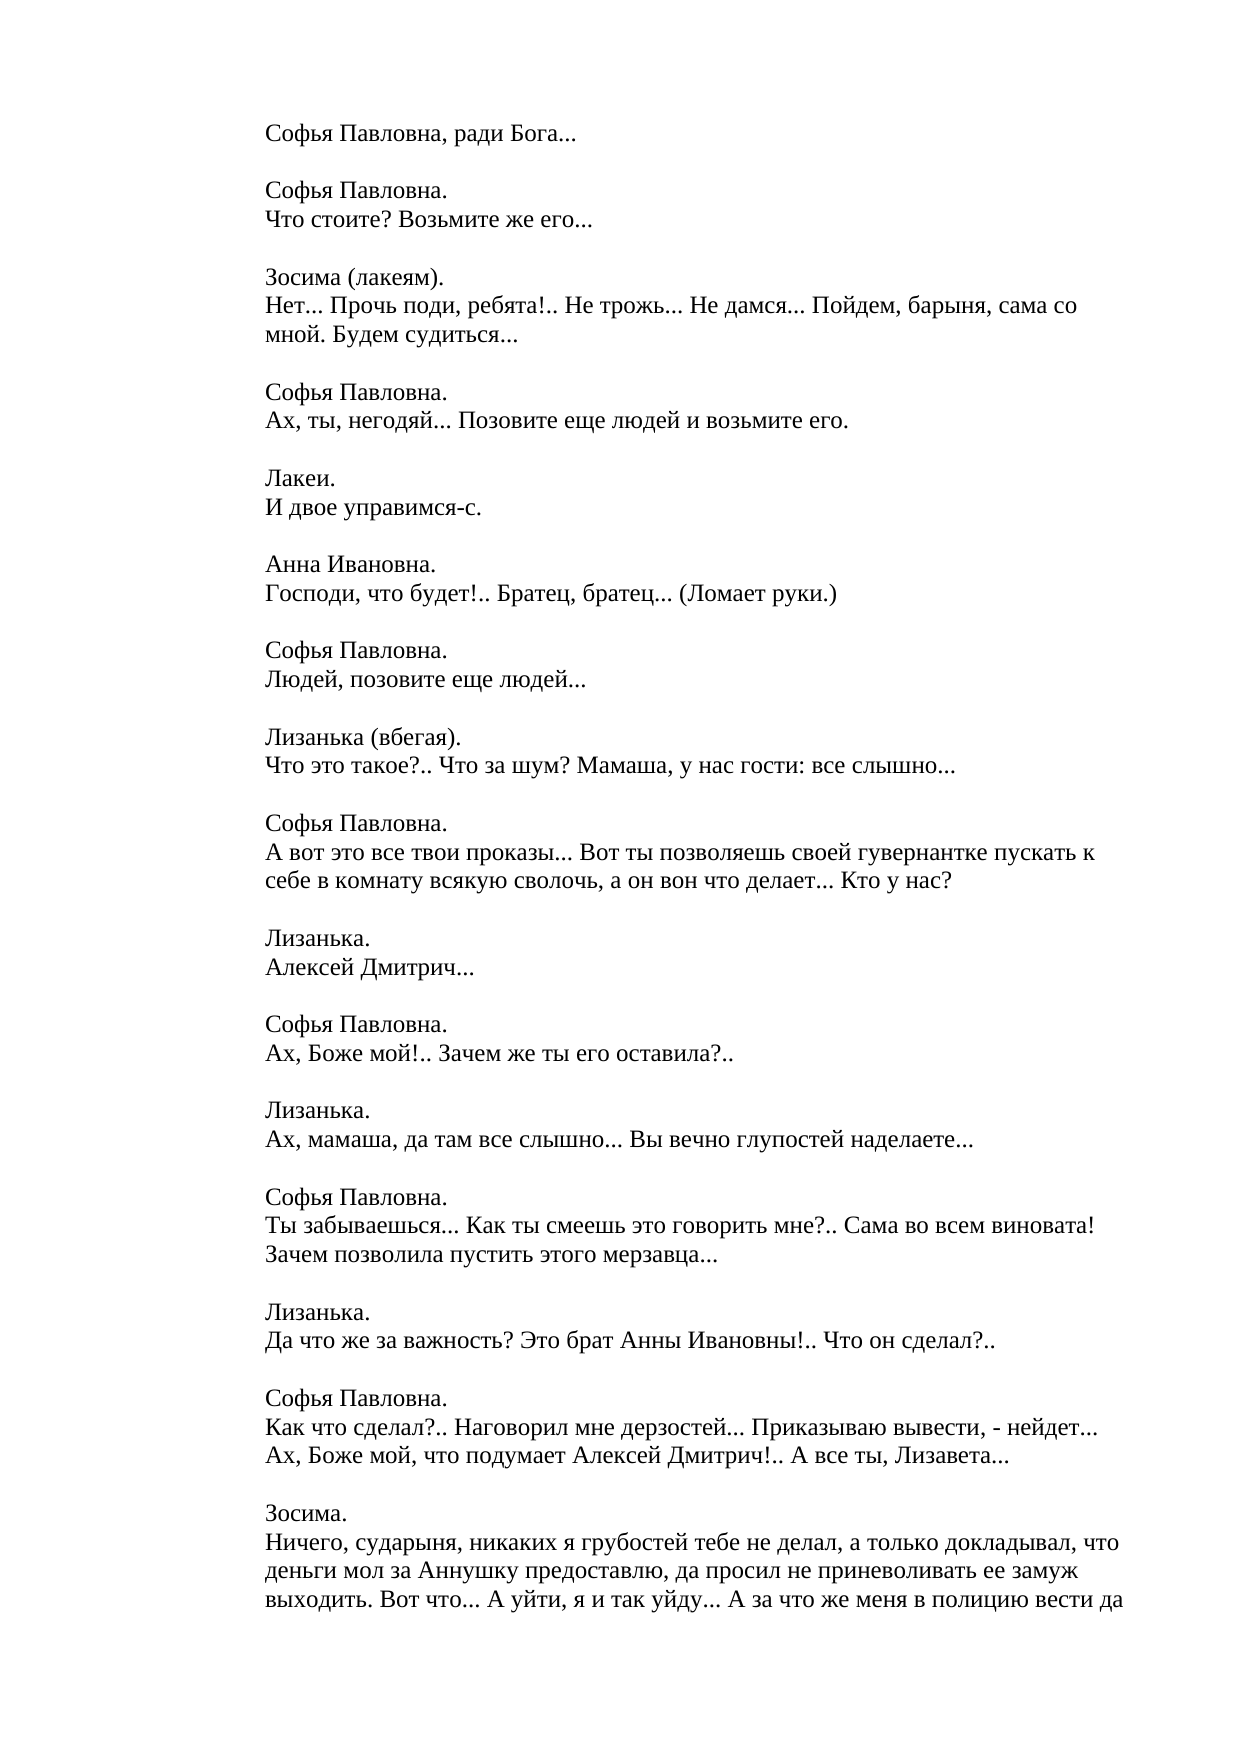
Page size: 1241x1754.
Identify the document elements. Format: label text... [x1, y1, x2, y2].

text Софья Павловна. [252, 1383, 1152, 1412]
text Лизанька. [252, 1297, 1152, 1326]
text Софья Павловна. [252, 176, 1152, 204]
text Что это такое?.. Что за шум? Мамаша, у нас гости: все слышно... [252, 751, 1152, 779]
text Господи, что будет!.. Братец, братец... (Ломает руки.) [252, 578, 1152, 607]
text Софья Павловна. [252, 636, 1152, 664]
text деньги мол за Аннушку предоставлю, да просил не приневоливать ее замуж [252, 1556, 1152, 1584]
text Алексей Дмитрич... [252, 952, 1152, 981]
text Софья Павловна. [252, 1009, 1152, 1038]
text Ах, Боже мой!.. Зачем же ты его оставила?.. [252, 1038, 1152, 1067]
text И двое управимся-с. [252, 492, 1152, 521]
text Нет... Прочь поди, ребята!.. Не трожь... Не дамся... Пойдем, барыня, сама со [252, 291, 1152, 319]
text Да что же за важность? Это брат Анны Ивановны!.. Что он сделал?.. [252, 1326, 1152, 1354]
text Как что сделал?.. Наговорил мне дерзостей... Приказываю вывести, - нейдет... [252, 1412, 1152, 1441]
text Ах, Боже мой, что подумает Алексей Дмитрич!.. А все ты, Лизавета... [252, 1441, 1152, 1469]
text Людей, позовите еще людей... [252, 664, 1152, 693]
text Софья Павловна. [252, 808, 1152, 837]
text Зачем позволила пустить этого мерзавца... [252, 1239, 1152, 1268]
text Ты забываешься... Как ты смеешь это говорить мне?.. Сама во всем виновата! [252, 1211, 1152, 1239]
text Софья Павловна. [252, 1182, 1152, 1211]
text Зосима. [252, 1498, 1152, 1527]
text Зосима (лакеям). [252, 262, 1152, 291]
text Лизанька. [252, 1096, 1152, 1124]
text себе в комнату всякую сволочь, а он вон что делает... Кто у нас? [252, 866, 1152, 894]
text Софья Павловна, ради Бога... [252, 118, 1152, 147]
text Ах, мамаша, да там все слышно... Вы вечно глупостей наделаете... [252, 1124, 1152, 1153]
text Софья Павловна. [252, 377, 1152, 406]
text Лакеи. [252, 463, 1152, 492]
text мной. Будем судиться... [252, 319, 1152, 348]
text Что стоите? Возьмите же его... [252, 204, 1152, 233]
text Ничего, сударыня, никаких я грубостей тебе не делал, а только докладывал, что [252, 1527, 1152, 1556]
text Анна Ивановна. [252, 549, 1152, 578]
text Ах, ты, негодяй... Позовите еще людей и возьмите его. [252, 406, 1152, 434]
text Лизанька. [252, 923, 1152, 952]
text Лизанька (вбегая). [252, 722, 1152, 751]
text выходить. Вот что... А уйти, я и так уйду... А за что же меня в полицию вести да [252, 1584, 1152, 1613]
text А вот это все твои проказы... Вот ты позволяешь своей гувернантке пускать к [252, 837, 1152, 866]
